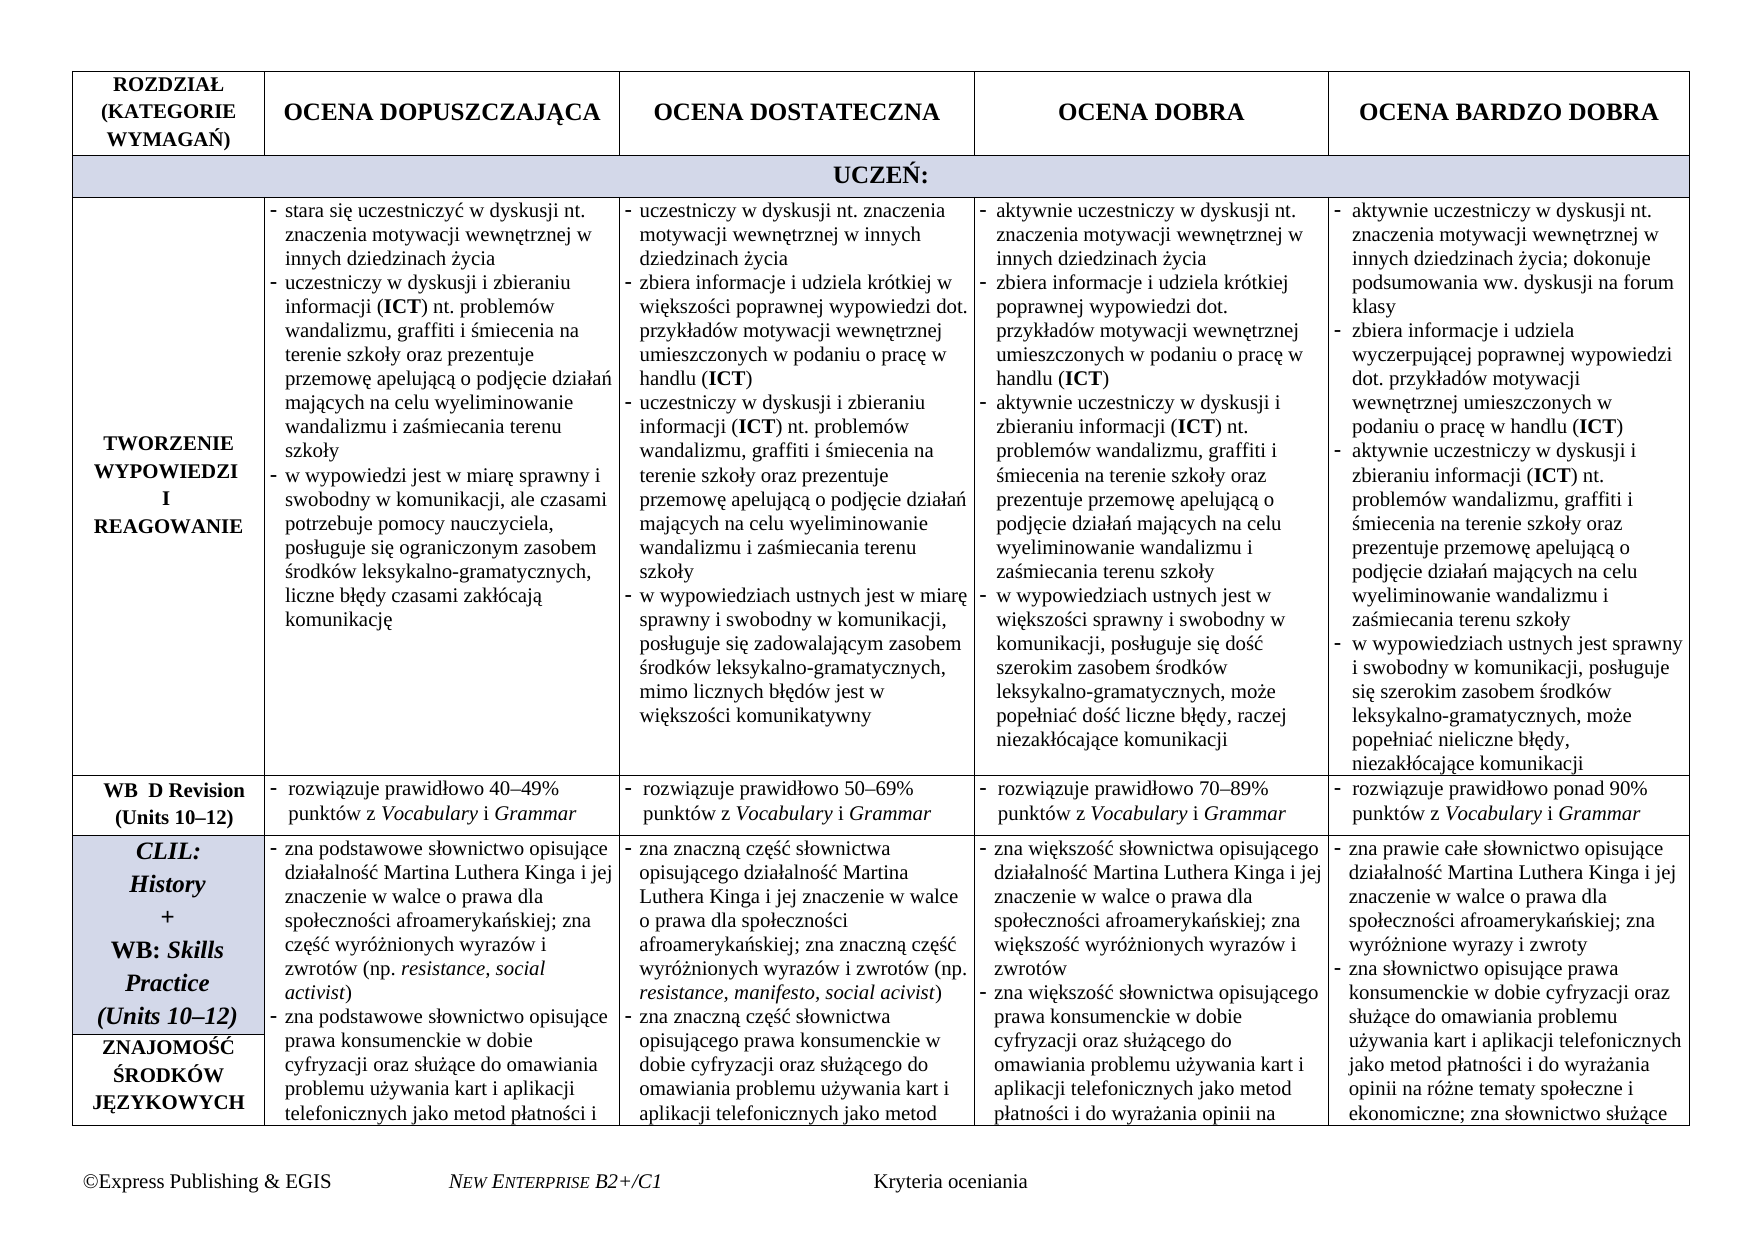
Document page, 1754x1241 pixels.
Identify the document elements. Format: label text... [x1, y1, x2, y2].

table_cell TWORZENIE WYPOWIEDZI I REAGOWANIE [73, 198, 264, 775]
table_header OCENA DOPUSZCZAJĄCA [265, 72, 619, 155]
table_cell WB D Revision (Units 10–12) [73, 776, 264, 835]
table_header OCENA DOBRA [975, 72, 1328, 155]
table_cell zna większość słownictwa opisującego działalność Martina Luthera Kinga i jej znaczenie w walce o prawa dla społeczności afroamerykańskiej; zna większość wyróżnionych wyrazów i zwrotów zna większość słownictwa opisującego prawa konsumenckie w dobie cyfryzacji oraz służącego do omawiania problemu używania kart i aplikacji telefonicznych jako metod płatności i do wyrażania opinii na różne tematy społeczne i ekonomiczne; zna większość słownictwa służącego do omawiania problemu nierównych płac dla kobiet i mężczyzn i dążenia do ich zrównania, do omawiania zjawiska wpływu znanych osób aktywnych w Internecie na sprzedaż produktów (influencer marketing), do omawiania zalet i wad myślenia i działania lokalnego w kontraście do globalnego oraz dot. korzystania z porad zdrowotnych przez nastolatków [975, 836, 1328, 1124]
table_cell stara się uczestniczyć w dyskusji nt. znaczenia motywacji wewnętrznej w innych dziedzinach życia uczestniczy w dyskusji i zbieraniu informacji (ICT) nt. problemów wandalizmu, graffiti i śmiecenia na terenie szkoły oraz prezentuje przemowę apelującą o podjęcie działań mających na celu wyeliminowanie wandalizmu i zaśmiecania terenu szkoły w wypowiedzi jest w miarę sprawny i swobodny w komunikacji, ale czasami potrzebuje pomocy nauczyciela, posługuje się ograniczonym zasobem środków leksykalno-gramatycznych, liczne błędy czasami zakłócają komunikację [265, 198, 619, 775]
table_cell rozwiązuje prawidłowo 70–89% punktów z Vocabulary i Grammar [975, 776, 1328, 835]
table_cell CLIL: History + WB: Skills Practice (Units 10–12) [73, 836, 264, 1034]
table_cell aktywnie uczestniczy w dyskusji nt. znaczenia motywacji wewnętrznej w innych dziedzinach życia; dokonuje podsumowania ww. dyskusji na forum klasy zbiera informacje i udziela wyczerpującej poprawnej wypowiedzi dot. przykładów motywacji wewnętrznej umieszczonych w podaniu o pracę w handlu (ICT) aktywnie uczestniczy w dyskusji i zbieraniu informacji (ICT) nt. problemów wandalizmu, graffiti i śmiecenia na terenie szkoły oraz prezentuje przemowę apelującą o podjęcie działań mających na celu wyeliminowanie wandalizmu i zaśmiecania terenu szkoły w wypowiedziach ustnych jest sprawny i swobodny w komunikacji, posługuje się szerokim zasobem środków leksykalno-gramatycznych, może popełniać nieliczne błędy, niezakłócające komunikacji [1329, 198, 1689, 775]
table_header OCENA DOSTATECZNA [620, 72, 974, 155]
table_cell zna podstawowe słownictwo opisujące działalność Martina Luthera Kinga i jej znaczenie w walce o prawa dla społeczności afroamerykańskiej; zna część wyróżnionych wyrazów i zwrotów (np. resistance, social activist) zna podstawowe słownictwo opisujące prawa konsumenckie w dobie cyfryzacji oraz służące do omawiania problemu używania kart i aplikacji telefonicznych jako metod płatności i do wyrażania opinii na różne tematy społeczne i ekonomiczne; zna podstawowe słownictwo służące do omawiania problemu nierównych płac dla kobiet i mężczyzn i dążenia do ich zrównania, do omawiania zjawiska wpływu znanych osób aktywnych w Internecie na sprzedaż produktów (influencer marketing), do omawiania zalet i wad myślenia i działania lokalnego w kontraście do globalnego oraz dot. korzystania z porad zdrowotnych przez nastolatków [265, 836, 619, 1124]
table_cell rozwiązuje prawidłowo 50–69% punktów z Vocabulary i Grammar [620, 776, 974, 835]
table_cell zna prawie całe słownictwo opisujące działalność Martina Luthera Kinga i jej znaczenie w walce o prawa dla społeczności afroamerykańskiej; zna wyróżnione wyrazy i zwroty zna słownictwo opisujące prawa konsumenckie w dobie cyfryzacji oraz służące do omawiania problemu używania kart i aplikacji telefonicznych jako metod płatności i do wyrażania opinii na różne tematy społeczne i ekonomiczne; zna słownictwo służące do omawiania problemu nierównych płac dla kobiet i mężczyzn i dążenia do ich zrównania, do omawiania zjawiska wpływu znanych osób aktywnych w Internecie na sprzedaż produktów (influencer marketing), do omawiania zalet i wad myślenia i działania lokalnego w kontraście do globalnego oraz dot. korzystania z porad zdrowotnych przez nastolatków [1329, 836, 1689, 1124]
table_cell UCZEŃ: [73, 156, 1689, 197]
table_cell aktywnie uczestniczy w dyskusji nt. znaczenia motywacji wewnętrznej w innych dziedzinach życia zbiera informacje i udziela krótkiej poprawnej wypowiedzi dot. przykładów motywacji wewnętrznej umieszczonych w podaniu o pracę w handlu (ICT) aktywnie uczestniczy w dyskusji i zbieraniu informacji (ICT) nt. problemów wandalizmu, graffiti i śmiecenia na terenie szkoły oraz prezentuje przemowę apelującą o podjęcie działań mających na celu wyeliminowanie wandalizmu i zaśmiecania terenu szkoły w wypowiedziach ustnych jest w większości sprawny i swobodny w komunikacji, posługuje się dość szerokim zasobem środków leksykalno-gramatycznych, może popełniać dość liczne błędy, raczej niezakłócające komunikacji [975, 198, 1328, 775]
table_header ROZDZIAŁ (KATEGORIE WYMAGAŃ) [73, 72, 264, 155]
table_cell zna znaczną część słownictwa opisującego działalność Martina Luthera Kinga i jej znaczenie w walce o prawa dla społeczności afroamerykańskiej; zna znaczną część wyróżnionych wyrazów i zwrotów (np. resistance, manifesto, social acivist) zna znaczną część słownictwa opisującego prawa konsumenckie w dobie cyfryzacji oraz służącego do omawiania problemu używania kart i aplikacji telefonicznych jako metod płatności i do wyrażania opinii na różne tematy społeczne i ekonomiczne; zna znaczną część słownictwa służącego do omawiania problemu nierównych płac dla kobiet i mężczyzn i dążenia do ich zrównania, do omawiania zjawiska wpływu znanych osób aktywnych w Internecie na sprzedaż produktów (influencer marketing), do omawiania zalet i wad myślenia i działania lokalnego w kontraście do globalnego oraz dot. korzystania z porad zdrowotnych przez nastolatków [620, 836, 974, 1124]
table_header OCENA BARDZO DOBRA [1329, 72, 1689, 155]
table_cell rozwiązuje prawidłowo 40–49% punktów z Vocabulary i Grammar [265, 776, 619, 835]
table_cell ZNAJOMOŚĆ ŚRODKÓW JĘZYKOWYCH [73, 1035, 264, 1124]
table_cell uczestniczy w dyskusji nt. znaczenia motywacji wewnętrznej w innych dziedzinach życia zbiera informacje i udziela krótkiej w większości poprawnej wypowiedzi dot. przykładów motywacji wewnętrznej umieszczonych w podaniu o pracę w handlu (ICT) uczestniczy w dyskusji i zbieraniu informacji (ICT) nt. problemów wandalizmu, graffiti i śmiecenia na terenie szkoły oraz prezentuje przemowę apelującą o podjęcie działań mających na celu wyeliminowanie wandalizmu i zaśmiecania terenu szkoły w wypowiedziach ustnych jest w miarę sprawny i swobodny w komunikacji, posługuje się zadowalającym zasobem środków leksykalno-gramatycznych, mimo licznych błędów jest w większości komunikatywny [620, 198, 974, 775]
table_cell rozwiązuje prawidłowo ponad 90% punktów z Vocabulary i Grammar [1329, 776, 1689, 835]
